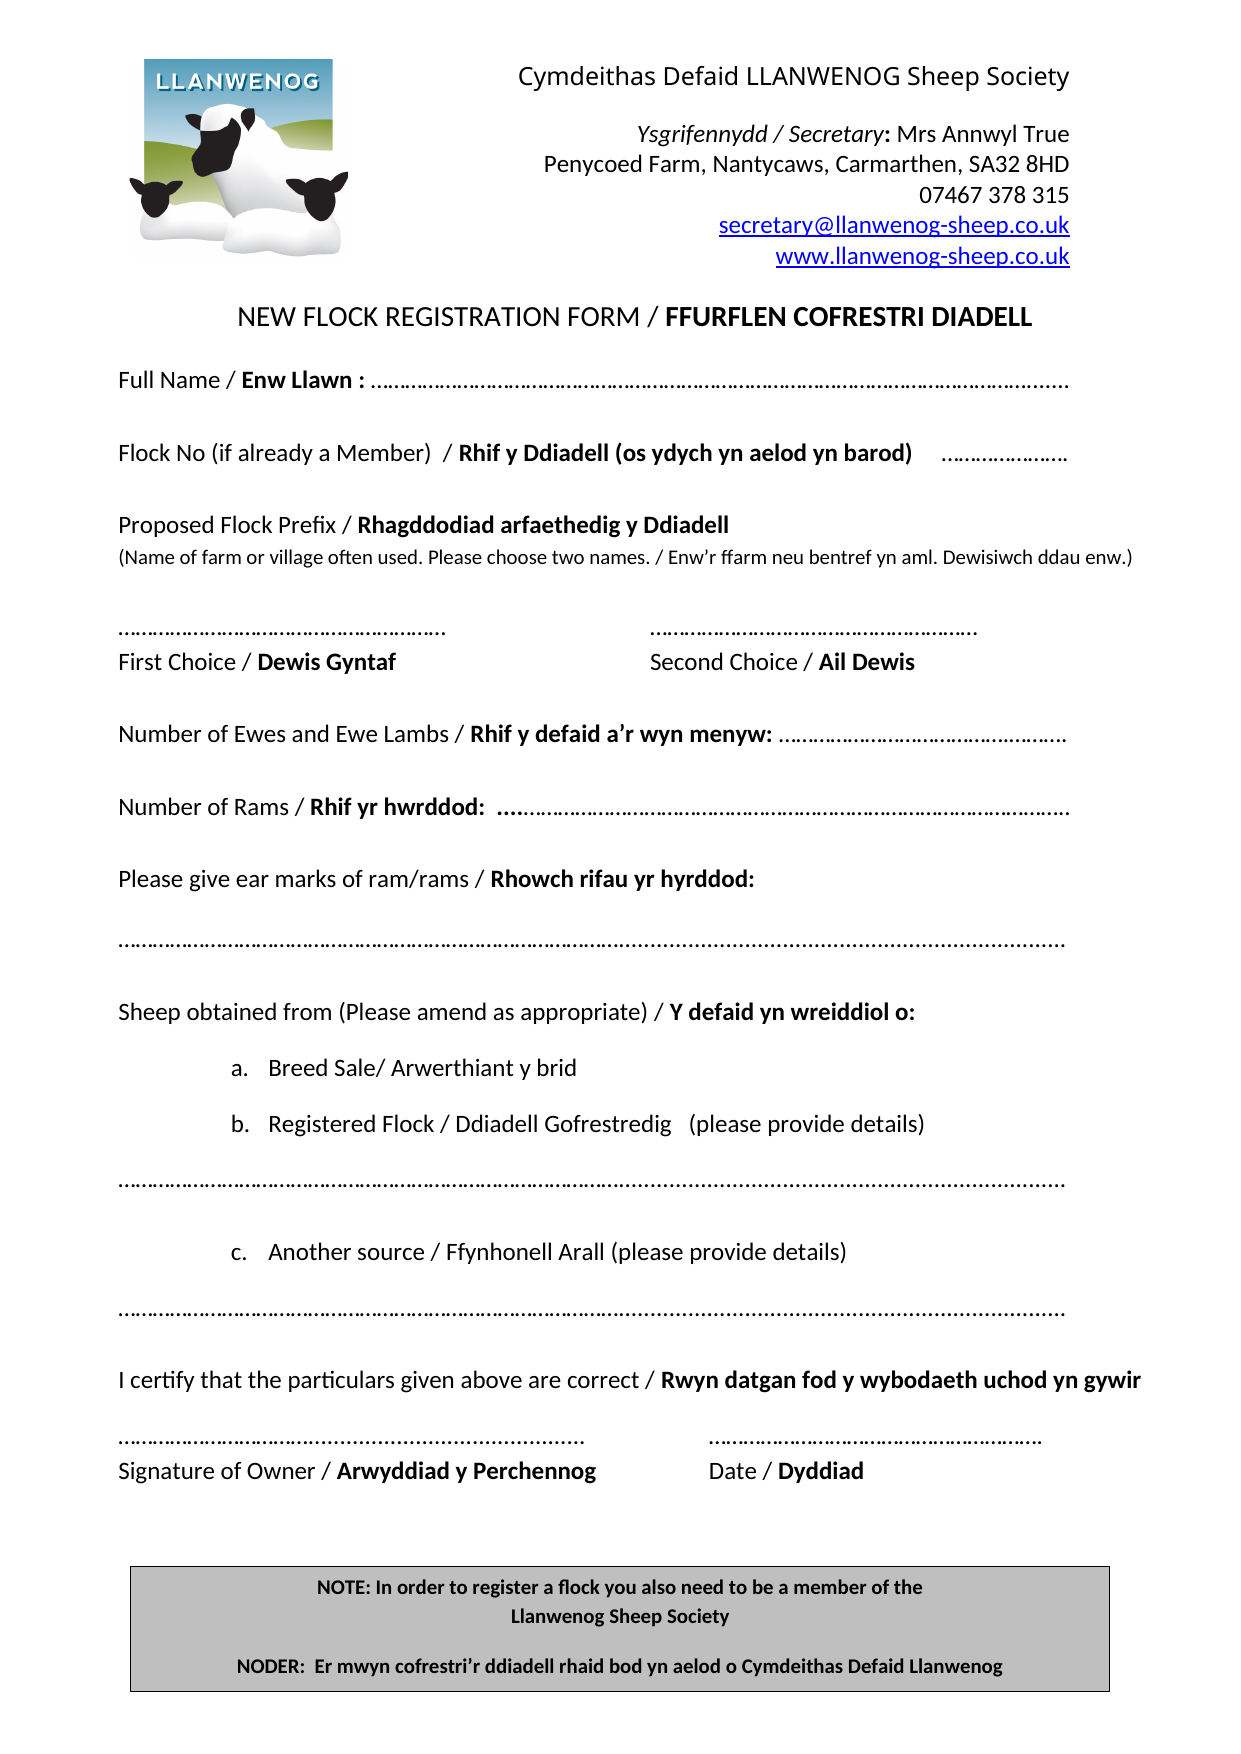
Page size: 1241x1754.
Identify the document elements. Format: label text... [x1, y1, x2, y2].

text (Name of farm or village often used. Please choose two names. / Enw’r ffarm neu bentref yn aml. Dewisiwch ddau enw.) [118, 544, 1152, 570]
text ……………………………………………………………………………....................................................................... [118, 1163, 1152, 1194]
text Proposed Flock Prefix / Rhagddodiad arfaethedig y Ddiadell [118, 509, 1152, 540]
text Signature of Owner / Arwyddiad y Perchennog Date / Dyddiad [118, 1455, 1152, 1486]
text Flock No (if already a Member) / Rhif y Ddiadell (os ydych yn aelod yn barod) …………………. [118, 437, 1152, 467]
text I certify that the particulars given above are correct / Rwyn datgan fod y wybodaeth uchod yn gywir [118, 1364, 1152, 1395]
picture [129, 59, 349, 259]
list Registered Flock / Ddiadell Gofrestredig (please provide details) [231, 1108, 1152, 1138]
text Full Name / Enw Llawn : ……………………………………………………………………………………………………....... [118, 364, 1152, 395]
text Number of Ewes and Ewe Lambs / Rhif y defaid a’r wyn menyw: ………………………………….………. [118, 718, 1152, 749]
text Number of Rams / Rhif yr hwrddod: ....………………………………………………………………………………….. [118, 791, 1152, 822]
text ……………………………………………………………………………....................................................................... [118, 1292, 1152, 1322]
text ……………………………………………………………………………....................................................................... [118, 923, 1152, 954]
text ………………………………………………… ………………………………………………… [118, 611, 1152, 642]
text First Choice / Dewis Gyntaf Second Choice / Ail Dewis [118, 646, 1152, 677]
text NEW FLOCK REGISTRATION FORM / FFURFLEN COFRESTRI DIADELL [118, 298, 1152, 334]
text Please give ear marks of ram/rams / Rhowch rifau yr hyrddod: [118, 863, 1152, 894]
list Another source / Ffynhonell Arall (please provide details) [231, 1236, 1152, 1267]
text Sheep obtained from (Please amend as appropriate) / Y defaid yn wreiddiol o: [118, 996, 1152, 1027]
list Breed Sale/ Arwerthiant y brid [231, 1052, 1152, 1082]
text ……………………………............................................ …………………………………………………. [118, 1420, 1152, 1451]
